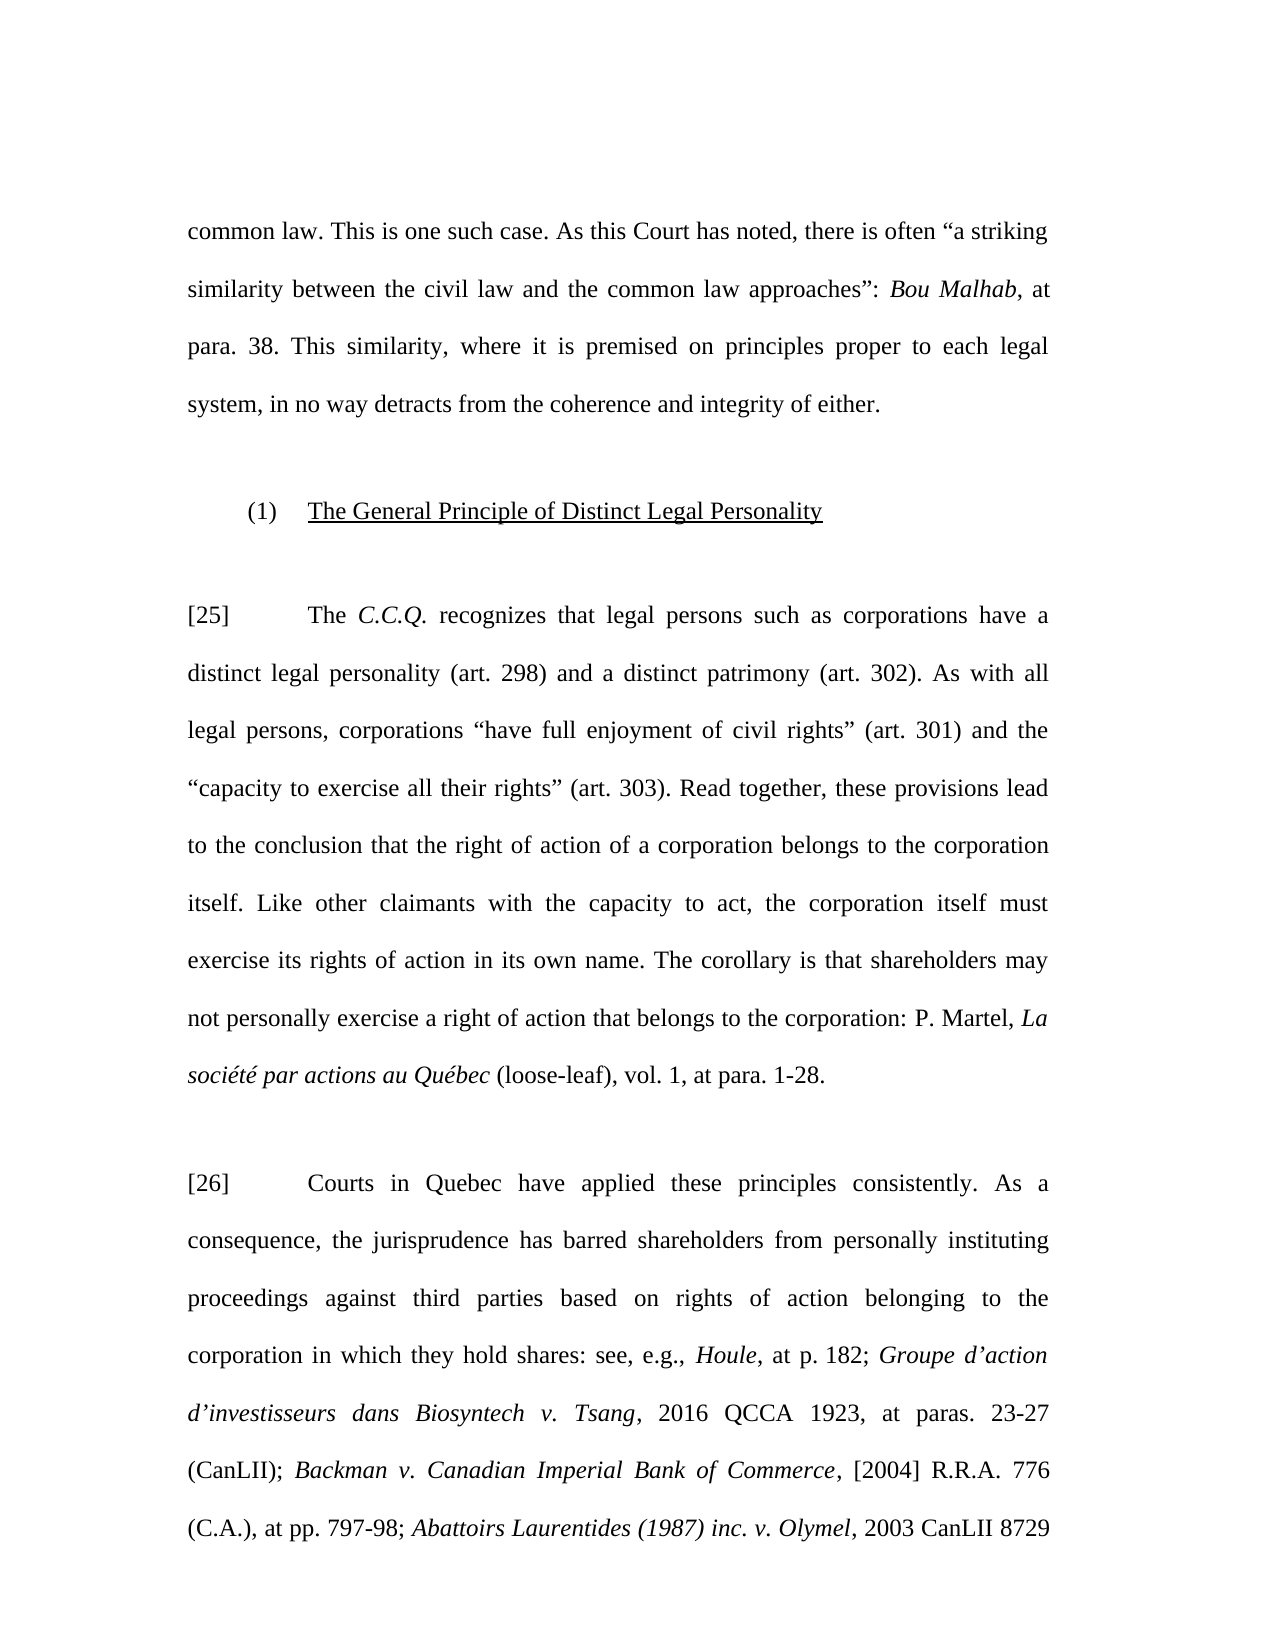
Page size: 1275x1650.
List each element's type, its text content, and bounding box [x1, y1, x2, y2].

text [187, 216, 1050, 418]
title The General Principle of Distinct Legal Personality [247, 496, 1050, 525]
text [187, 1168, 1050, 1541]
text The C.C.Q. recognizes that legal persons such as corporations have a distinct legal personality (art. 298) and a distinct patrimony (art. 302). As with all legal persons, corporations “have full enjoyment of civil rights” (art. 301) and the “capacity to exercise all their rights” (art. 303). Read together, these provisions lead to the conclusion that the right of action of a corporation belongs to the corporation itself. Like other claimants with the capacity to act, the corporation itself must exercise its rights of action in its own name. The corollary is that shareholders may not personally exercise a right of action that belongs to the corporation: P. Martel, La société par actions au Québec (loose-leaf), vol. 1, at para. 1-28. [187, 600, 1050, 1089]
